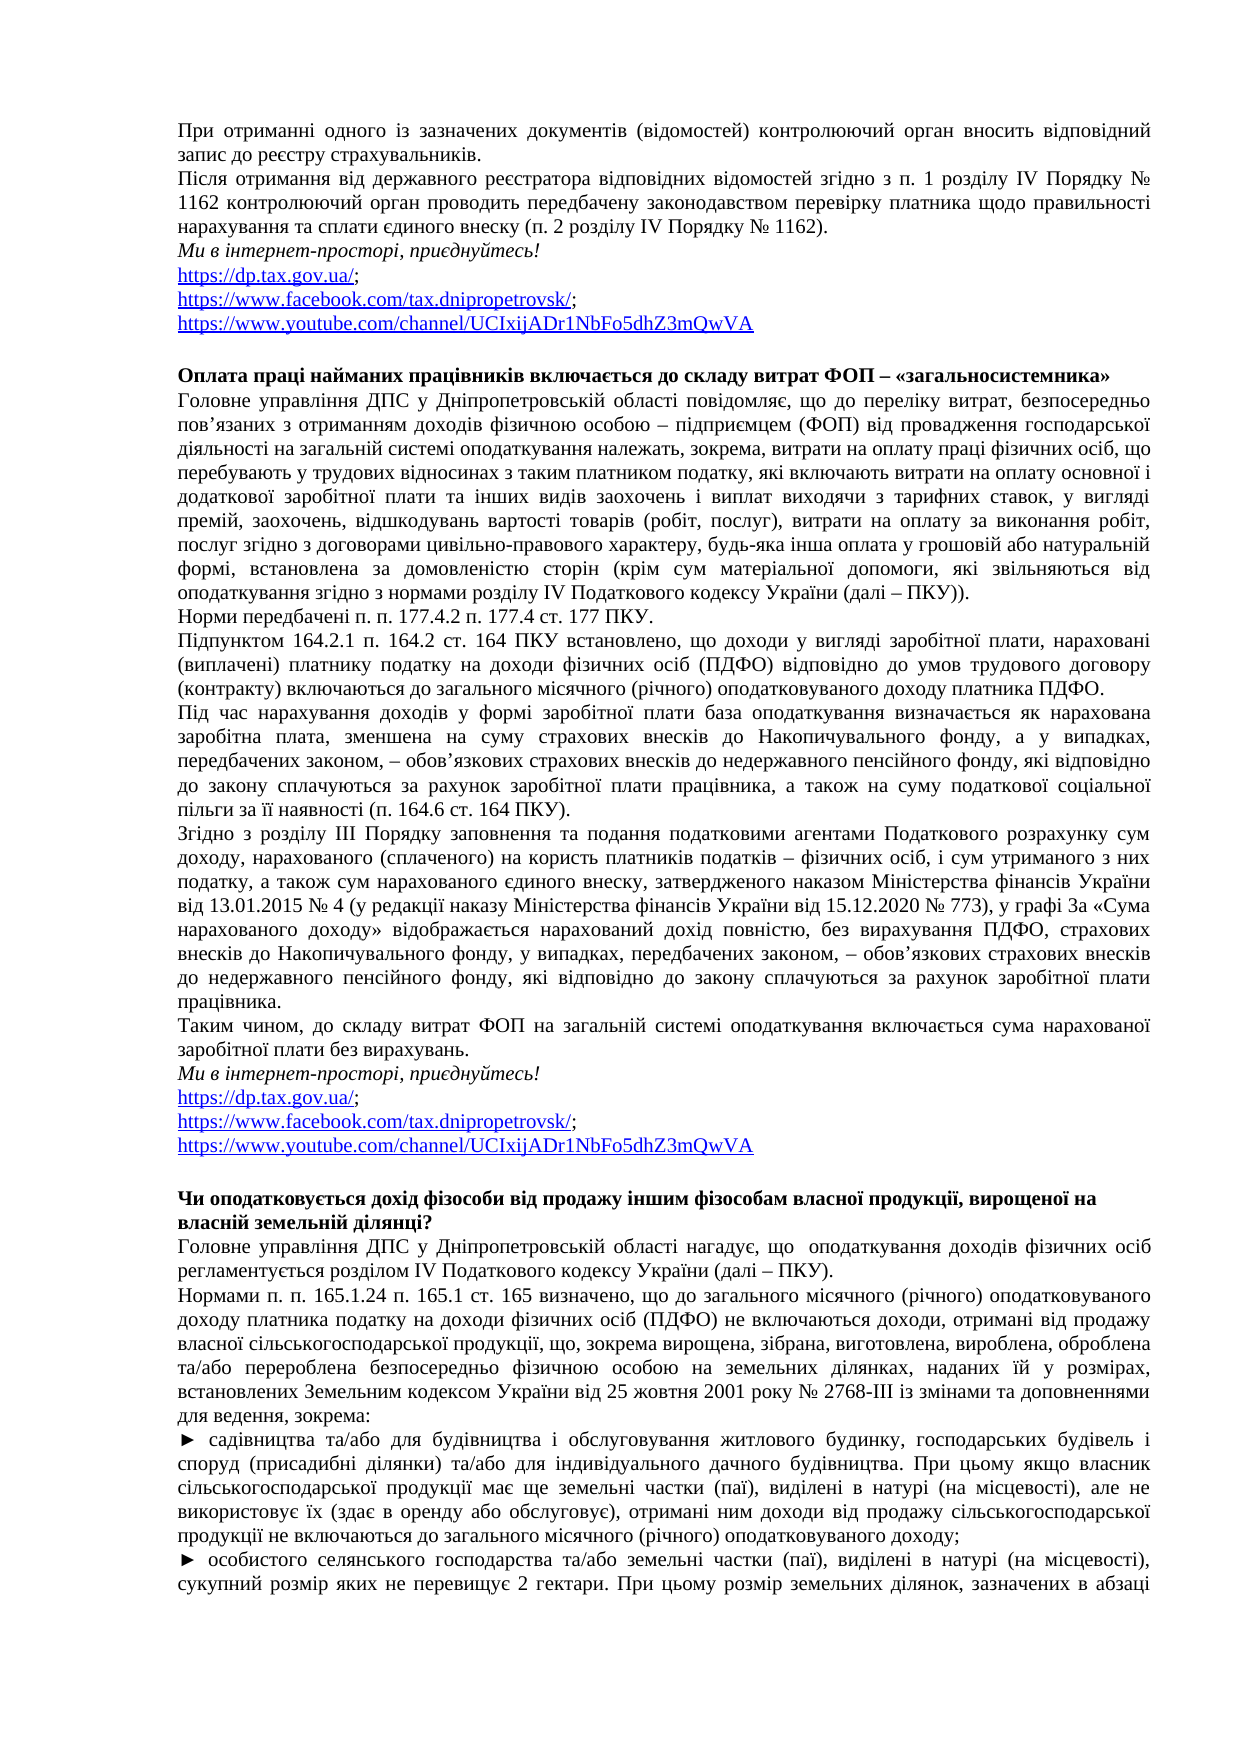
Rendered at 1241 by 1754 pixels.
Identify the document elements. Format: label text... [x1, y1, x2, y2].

text Головне управління ДПС у Дніпропетровській області повідомляє, що до переліку витрат, безпосередньо пов’язаних з отриманням доходів фізичною особою – підприємцем (ФОП) від провадження господарської діяльності на загальній системі оподаткування належать, зокрема, витрати на оплату праці фізичних осіб, що перебувають у трудових відносинах з таким платником податку, які включають витрати на оплату основної і додаткової заробітної плати та інших видів заохочень і виплат виходячи з тарифних ставок, у вигляді премій, заохочень, відшкодувань вартості товарів (робіт, послуг), витрати на оплату за виконання робіт, послуг згідно з договорами цивільно-правового характеру, будь-яка інша оплата у грошовій або натуральній формі, встановлена за домовленістю сторін (крім сум матеріальної допомоги, які звільняються від оподаткування згідно з нормами розділу IV Податкового кодексу України (далі – ПКУ)). [177, 387, 1152, 604]
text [177, 1547, 1152, 1595]
text Норми передбачені п. п. 177.4.2 п. 177.4 ст. 177 ПКУ. [177, 604, 1152, 628]
subtitle Чи оподатковується дохід фізособи від продажу іншим фізособам власної продукції, вирощеної на власній земельній ділянці? [177, 1186, 1152, 1234]
text Після отримання від державного реєстратора відповідних відомостей згідно з п. 1 розділу ІV Порядку № 1162 контролюючий орган проводить передбачену законодавством перевірку платника щодо правильності нарахування та сплати єдиного внеску (п. 2 розділу ІV Порядку № 1162). [177, 166, 1152, 238]
text https://www.facebook.com/tax.dnipropetrovsk/; [177, 1109, 1152, 1133]
text https://www.facebook.com/tax.dnipropetrovsk/; [177, 287, 1152, 311]
text https://www.youtube.com/channel/UCIxijADr1NbFo5dhZ3mQwVA [177, 311, 1152, 335]
text Таким чином, до складу витрат ФОП на загальній системі оподаткування включається сума нарахованої заробітної плати без вирахувань. [177, 1013, 1152, 1061]
text https://www.youtube.com/channel/UCIxijADr1NbFo5dhZ3mQwVA [177, 1133, 1152, 1157]
text Згідно з розділу III Порядку заповнення та подання податковими агентами Податкового розрахунку сум доходу, нарахованого (сплаченого) на користь платників податків – фізичних осіб, і сум утриманого з них податку, а також сум нарахованого єдиного внеску, затвердженого наказом Міністерства фінансів України від 13.01.2015 № 4 (у редакції наказу Міністерства фінансів України від 15.12.2020 № 773), у графі 3а «Сума нарахованого доходу» відображається нарахований дохід повністю, без вирахування ПДФО, страхових внесків до Накопичувального фонду, у випадках, передбачених законом, – обов’язкових страхових внесків до недержавного пенсійного фонду, які відповідно до закону сплачуються за рахунок заробітної плати працівника. [177, 821, 1152, 1013]
text Ми в інтернет-просторі, приєднуйтесь! [177, 1061, 1152, 1085]
text Ми в інтернет-просторі, приєднуйтесь! [177, 238, 1152, 262]
text Нормами п. п. 165.1.24 п. 165.1 ст. 165 визначено, що до загального місячного (річного) оподатковуваного доходу платника податку на доходи фізичних осіб (ПДФО) не включаються доходи, отримані від продажу власної сільськогосподарської продукції, що, зокрема вирощена, зібрана, виготовлена, вироблена, оброблена та/або перероблена безпосередньо фізичною особою на земельних ділянках, наданих їй у розмірах, встановлених Земельним кодексом України від 25 жовтня 2001 року № 2768-III із змінами та доповненнями для ведення, зокрема: [177, 1282, 1152, 1427]
text Під час нарахування доходів у формі заробітної плати база оподаткування визначається як нарахована заробітна плата, зменшена на суму страхових внесків до Накопичувального фонду, а у випадках, передбачених законом, – обов’язкових страхових внесків до недержавного пенсійного фонду, які відповідно до закону сплачуються за рахунок заробітної плати працівника, а також на суму податкової соціальної пільги за її наявності (п. 164.6 ст. 164 ПКУ). [177, 700, 1152, 821]
text https://dp.tax.gov.ua/; [177, 1085, 1152, 1109]
text Підпунктом 164.2.1 п. 164.2 ст. 164 ПКУ встановлено, що доходи у вигляді заробітної плати, нараховані (виплачені) платнику податку на доходи фізичних осіб (ПДФО) відповідно до умов трудового договору (контракту) включаються до загального місячного (річного) оподатковуваного доходу платника ПДФО. [177, 628, 1152, 700]
text https://dp.tax.gov.ua/; [177, 262, 1152, 287]
text Головне управління ДПС у Дніпропетровській області нагадує, що оподаткування доходів фізичних осіб регламентується розділом ІV Податкового кодексу України (далі – ПКУ). [177, 1234, 1152, 1282]
text ► садівництва та/або для будівництва і обслуговування житлового будинку, господарських будівель і споруд (присадибні ділянки) та/або для індивідуального дачного будівництва. При цьому якщо власник сільськогосподарської продукції має ще земельні частки (паї), виділені в натурі (на місцевості), але не використовує їх (здає в оренду або обслуговує), отримані ним доходи від продажу сільськогосподарської продукції не включаються до загального місячного (річного) оподатковуваного доходу; [177, 1427, 1152, 1547]
text При отриманні одного із зазначених документів (відомостей) контролюючий орган вносить відповідний запис до реєстру страхувальників. [177, 118, 1152, 166]
subtitle Оплата праці найманих працівників включається до складу витрат ФОП – «загальносистемника» [177, 363, 1152, 387]
